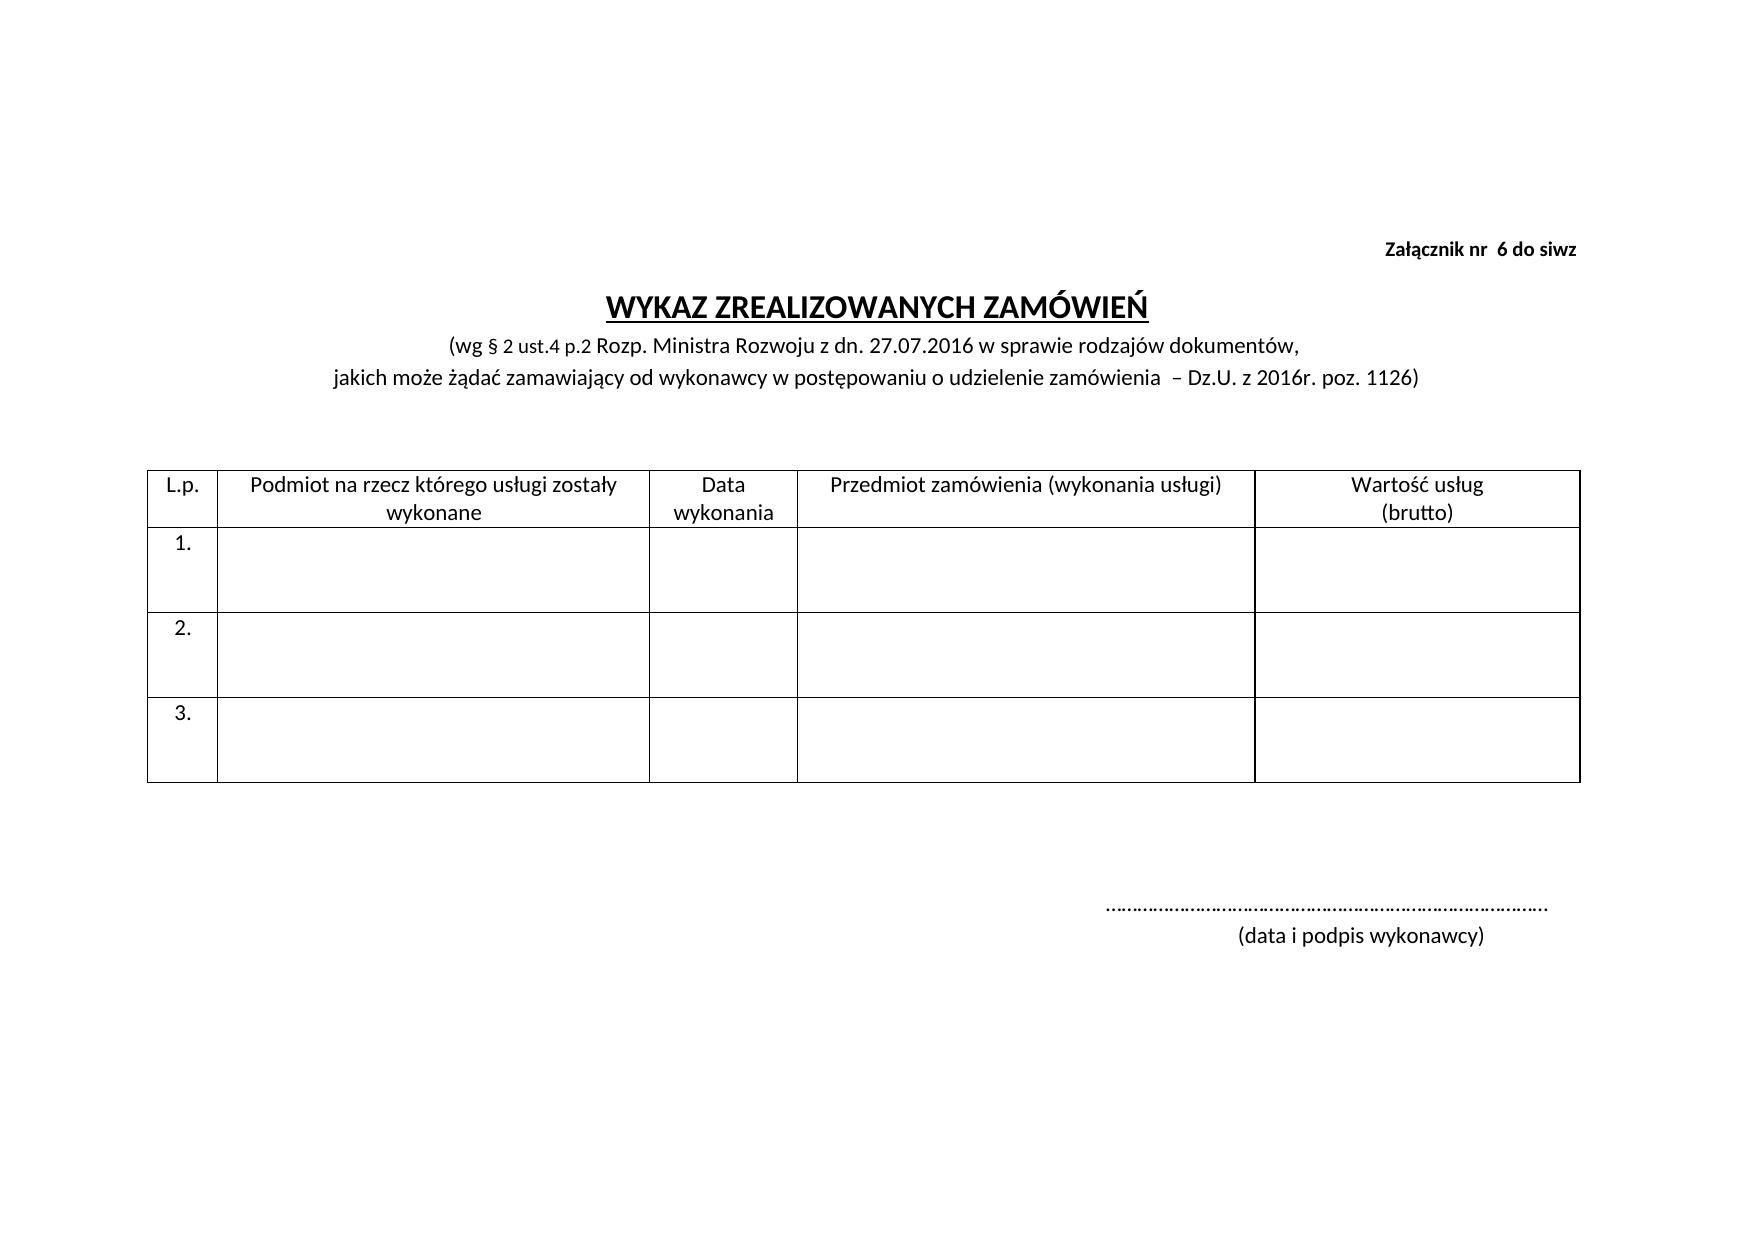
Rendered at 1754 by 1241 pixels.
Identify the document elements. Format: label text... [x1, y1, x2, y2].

text ………………………………………………………………………… (data i podpis wykonawcy) [148, 889, 1606, 949]
table_header Data wykonania [650, 471, 797, 527]
table_header Przedmiot zamówienia (wykonania usługi) [798, 471, 1254, 527]
table_cell 3. [148, 698, 217, 782]
table_cell [798, 528, 1254, 612]
table_cell [1256, 613, 1579, 697]
table_cell [798, 698, 1254, 782]
table_cell [1256, 698, 1579, 782]
table_cell [218, 698, 649, 782]
text Załącznik nr 6 do siwz [148, 236, 1606, 262]
table_cell [218, 613, 649, 697]
table_cell [798, 613, 1254, 697]
table_cell [1256, 528, 1579, 612]
table_cell 1. [148, 528, 217, 612]
table_cell [650, 528, 797, 612]
table_cell [218, 528, 649, 612]
table_header L.p. [148, 471, 217, 527]
table_cell [650, 698, 797, 782]
table_header Wartość usług (brutto) [1256, 471, 1579, 527]
table_cell 2. [148, 613, 217, 697]
table_cell [650, 613, 797, 697]
text WYKAZ ZREALIZOWANYCH ZAMÓWIEŃ (wg § 2 ust.4 p.2 Rozp. Ministra Rozwoju z dn. 27.07.2016 w sprawie rodzajów dokumentów, jakich może żądać zamawiający od wykonawcy w postępowaniu o udzielenie zamówienia – Dz.U. z 2016r. poz. 1126) [148, 286, 1606, 391]
table_header Podmiot na rzecz którego usługi zostały wykonane [218, 471, 649, 527]
